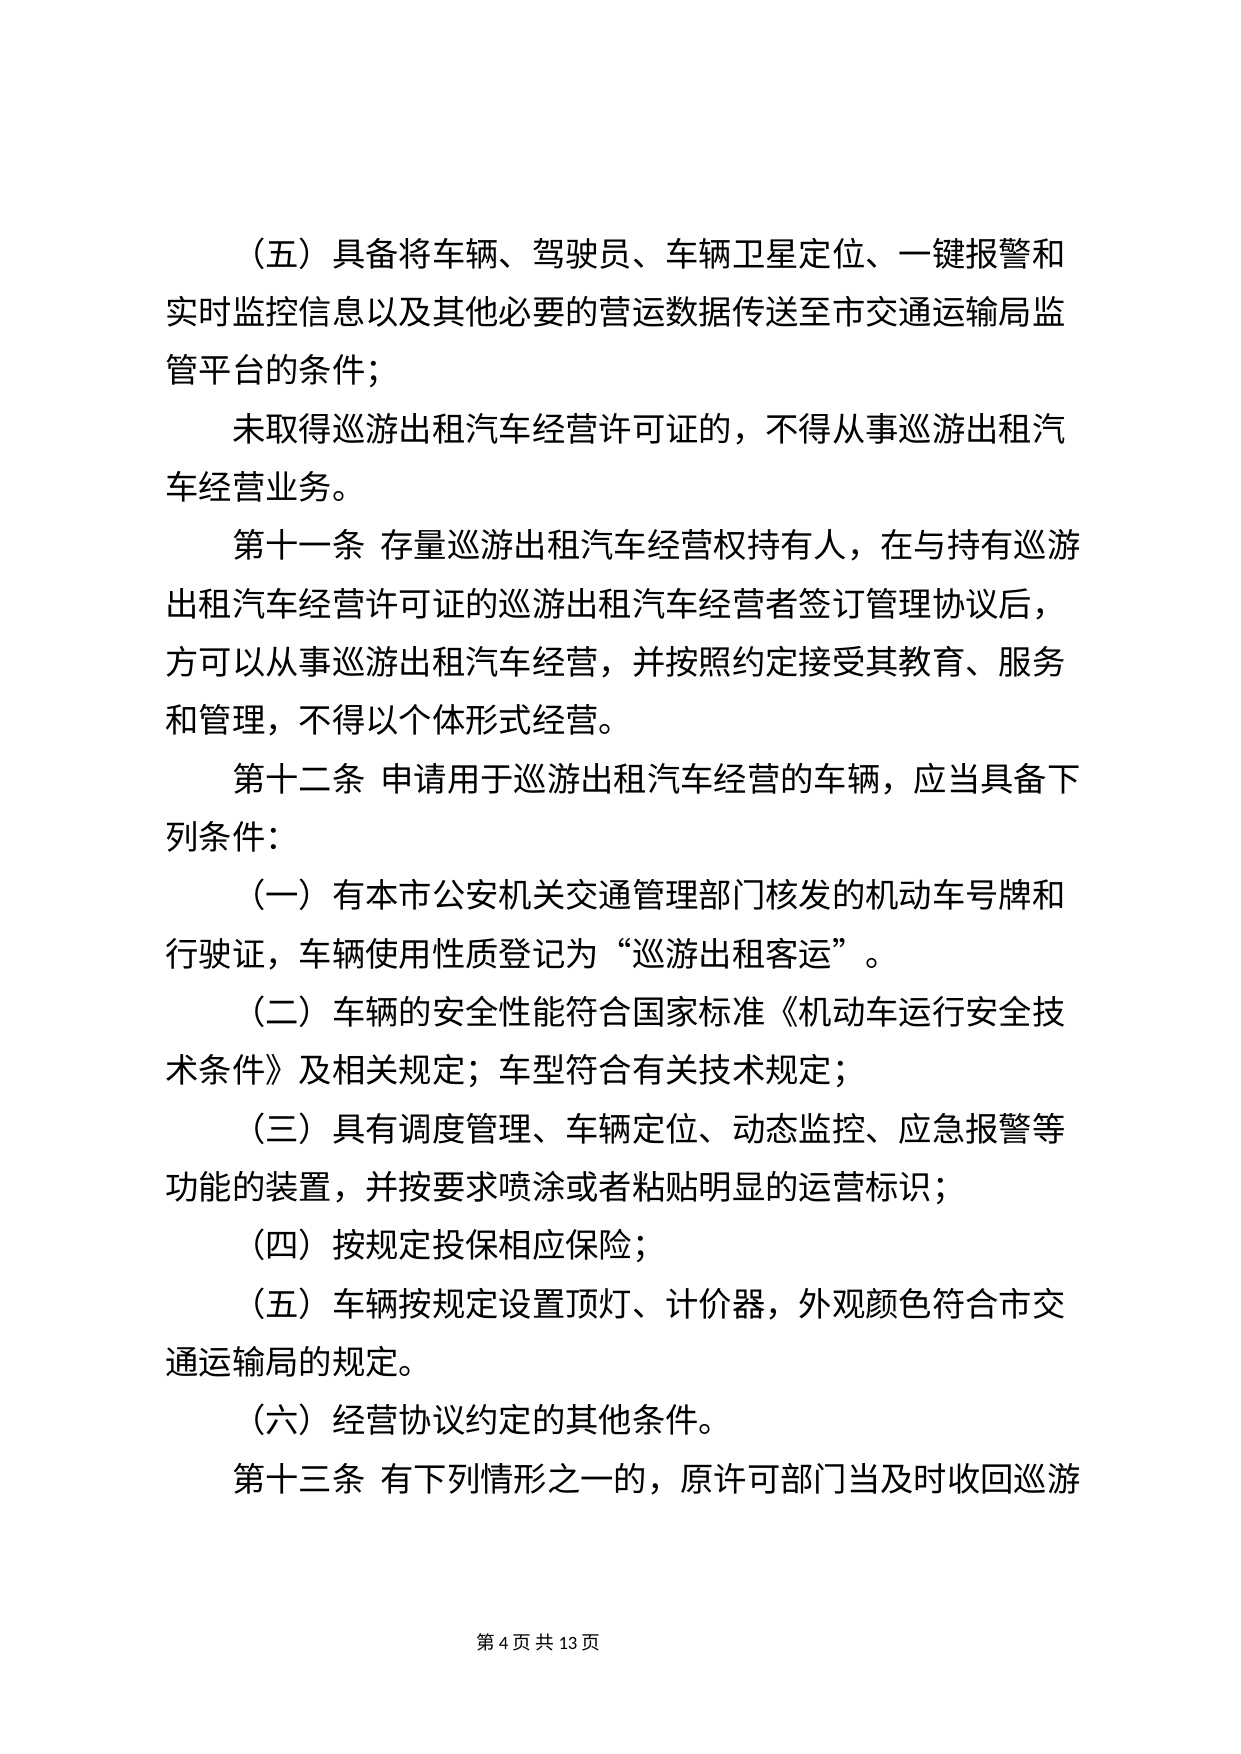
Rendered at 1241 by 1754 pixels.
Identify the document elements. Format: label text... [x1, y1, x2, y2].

text （六）经营协议约定的其他条件。 [165, 1386, 1087, 1444]
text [165, 1444, 1087, 1503]
text （一）有本市公安机关交通管理部门核发的机动车号牌和行驶证，车辆使用性质登记为“巡游出租客运”。 [165, 861, 1087, 978]
text 未取得巡游出租汽车经营许可证的，不得从事巡游出租汽车经营业务。 [165, 394, 1087, 511]
text （五）具备将车辆、驾驶员、车辆卫星定位、一键报警和实时监控信息以及其他必要的营运数据传送至市交通运输局监管平台的条件； [165, 219, 1087, 394]
text （三）具有调度管理、车辆定位、动态监控、应急报警等功能的装置，并按要求喷涂或者粘贴明显的运营标识； [165, 1094, 1087, 1211]
text （二）车辆的安全性能符合国家标准《机动车运行安全技术条件》及相关规定；车型符合有关技术规定； [165, 978, 1087, 1094]
text 第十二条 申请用于巡游出租汽车经营的车辆，应当具备下列条件： [165, 744, 1087, 861]
text 第十一条 存量巡游出租汽车经营权持有人，在与持有巡游出租汽车经营许可证的巡游出租汽车经营者签订管理协议后，方可以从事巡游出租汽车经营，并按照约定接受其教育、服务和管理，不得以个体形式经营。 [165, 511, 1087, 744]
text （五）车辆按规定设置顶灯、计价器，外观颜色符合市交通运输局的规定。 [165, 1269, 1087, 1386]
text （四）按规定投保相应保险； [165, 1211, 1087, 1269]
